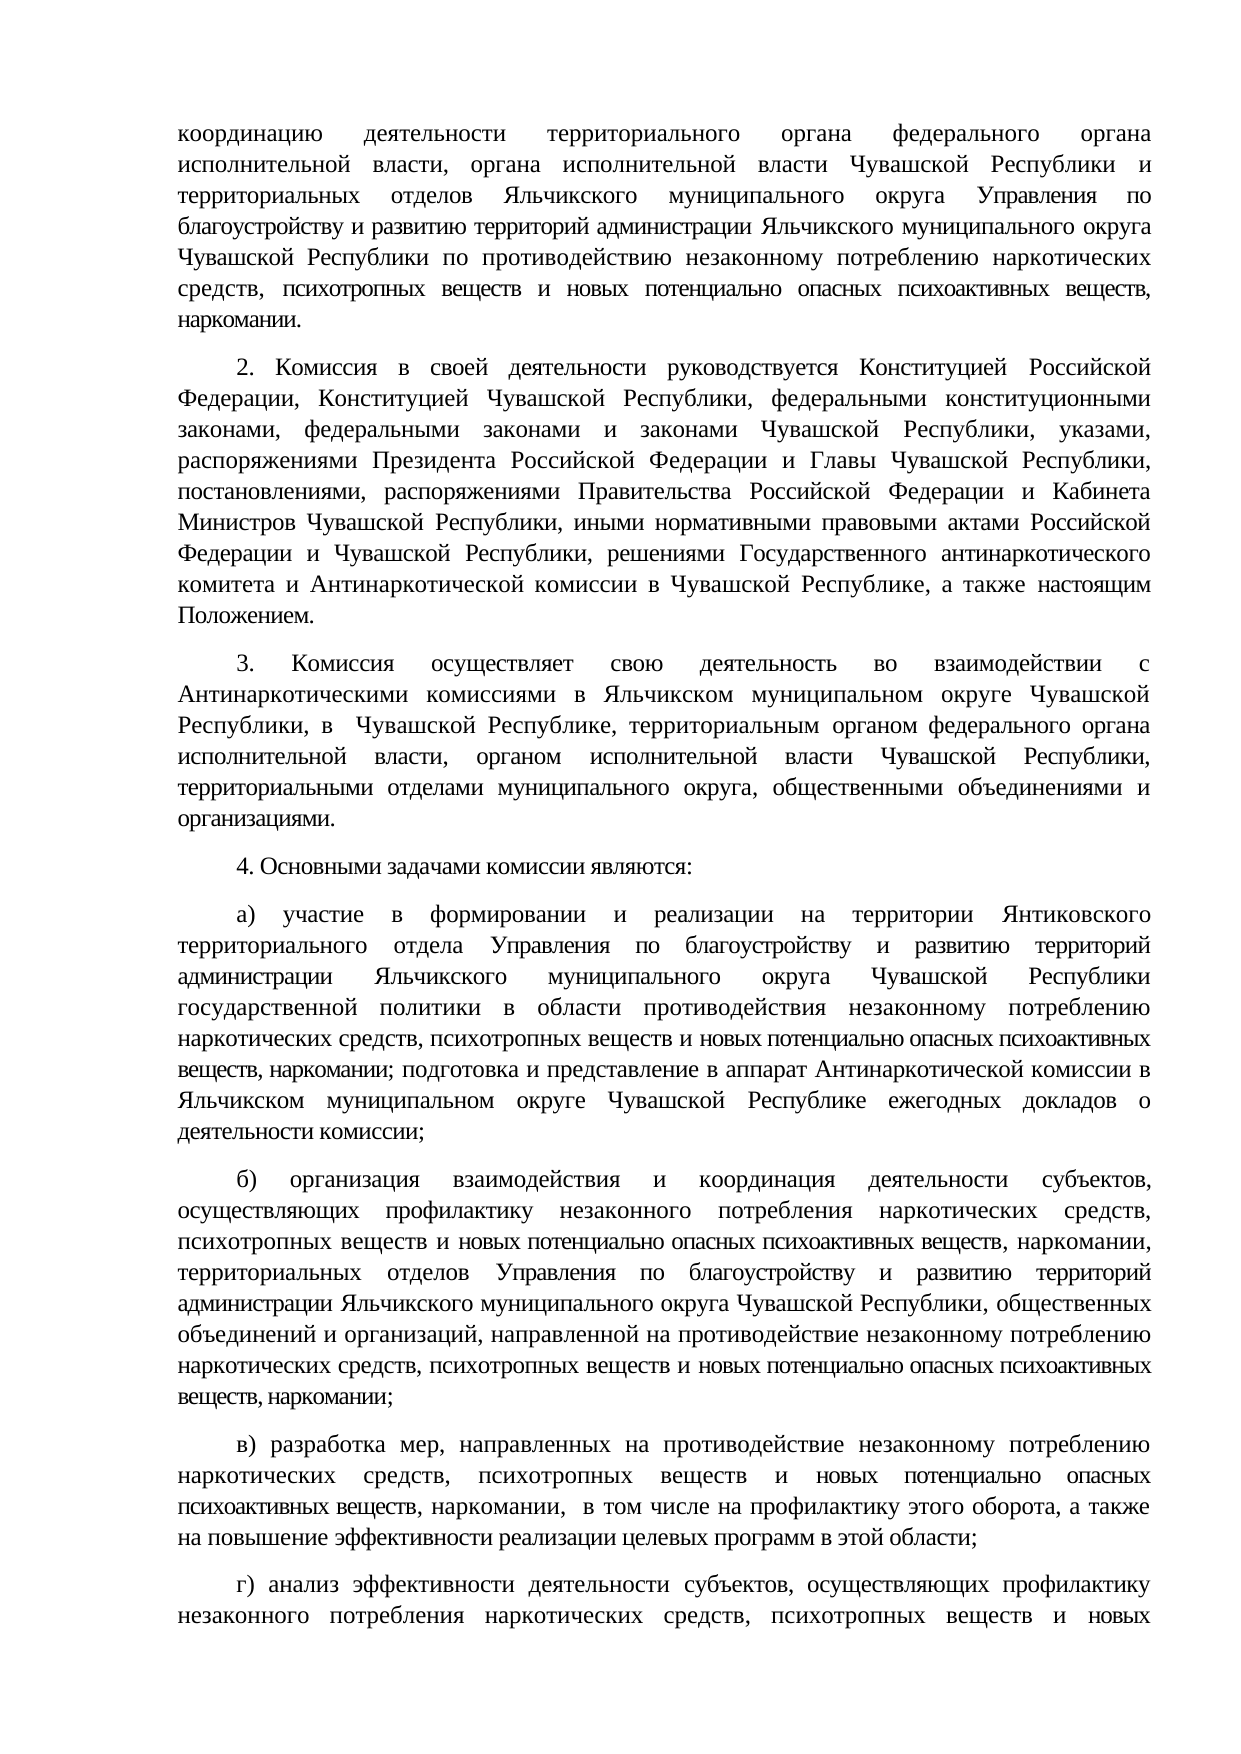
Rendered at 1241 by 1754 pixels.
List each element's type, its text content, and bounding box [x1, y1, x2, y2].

text б) организация взаимодействия и координация деятельности субъектов, осуществляющих профилактику незаконного потребления наркотических средств, психотропных веществ и новых потенциально опасных психоактивных веществ, наркомании, территориальных отделов Управления по благоустройству и развитию территорий администрации Яльчикского муниципального округа Чувашской Республики, общественных объединений и организаций, направленной на противодействие незаконному потреблению наркотических средств, психотропных веществ и новых потенциально опасных психоактивных веществ, наркомании; [177, 1164, 1152, 1410]
text 2. Комиссия в своей деятельности руководствуется Конституцией Российской Федерации, Конституцией Чувашской Республики, федеральными конституционными законами, федеральными законами и законами Чувашской Республики, указами, распоряжениями Президента Российской Федерации и Главы Чувашской Республики, постановлениями, распоряжениями Правительства Российской Федерации и Кабинета Министров Чувашской Республики, иными нормативными правовыми актами Российской Федерации и Чувашской Республики, решениями Государственного антинаркотического комитета и Антинаркотической комиссии в Чувашской Республике, а также настоящим Положением. [177, 352, 1151, 629]
text 3. Комиссия осуществляет свою деятельность во взаимодействии с Антинаркотическими комиссиями в Яльчикском муниципальном округе Чувашской Республики, в Чувашской Республике, территориальным органом федерального органа исполнительной власти, органом исполнительной власти Чувашской Республики, территориальными отделами муниципального округа, общественными объединениями и организациями. [177, 648, 1151, 832]
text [177, 118, 1152, 333]
text в) разработка мер, направленных на противодействие незаконному потреблению наркотических средств, психотропных веществ и новых потенциально опасных психоактивных веществ, наркомании, в том числе на профилактику этого оборота, а также на повышение эффективности реализации целевых программ в этой области; [177, 1429, 1151, 1551]
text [177, 1569, 1151, 1629]
text 4. Основными задачами комиссии являются: [177, 851, 1152, 880]
text а) участие в формировании и реализации на территории Янтиковского территориального отдела Управления по благоустройству и развитию территорий администрации Яльчикского муниципального округа Чувашской Республики государственной политики в области противодействия незаконному потреблению наркотических средств, психотропных веществ и новых потенциально опасных психоактивных веществ, наркомании; подготовка и представление в аппарат Антинаркотической комиссии в Яльчикском муниципальном округе Чувашской Республике ежегодных докладов о деятельности комиссии; [177, 899, 1151, 1145]
